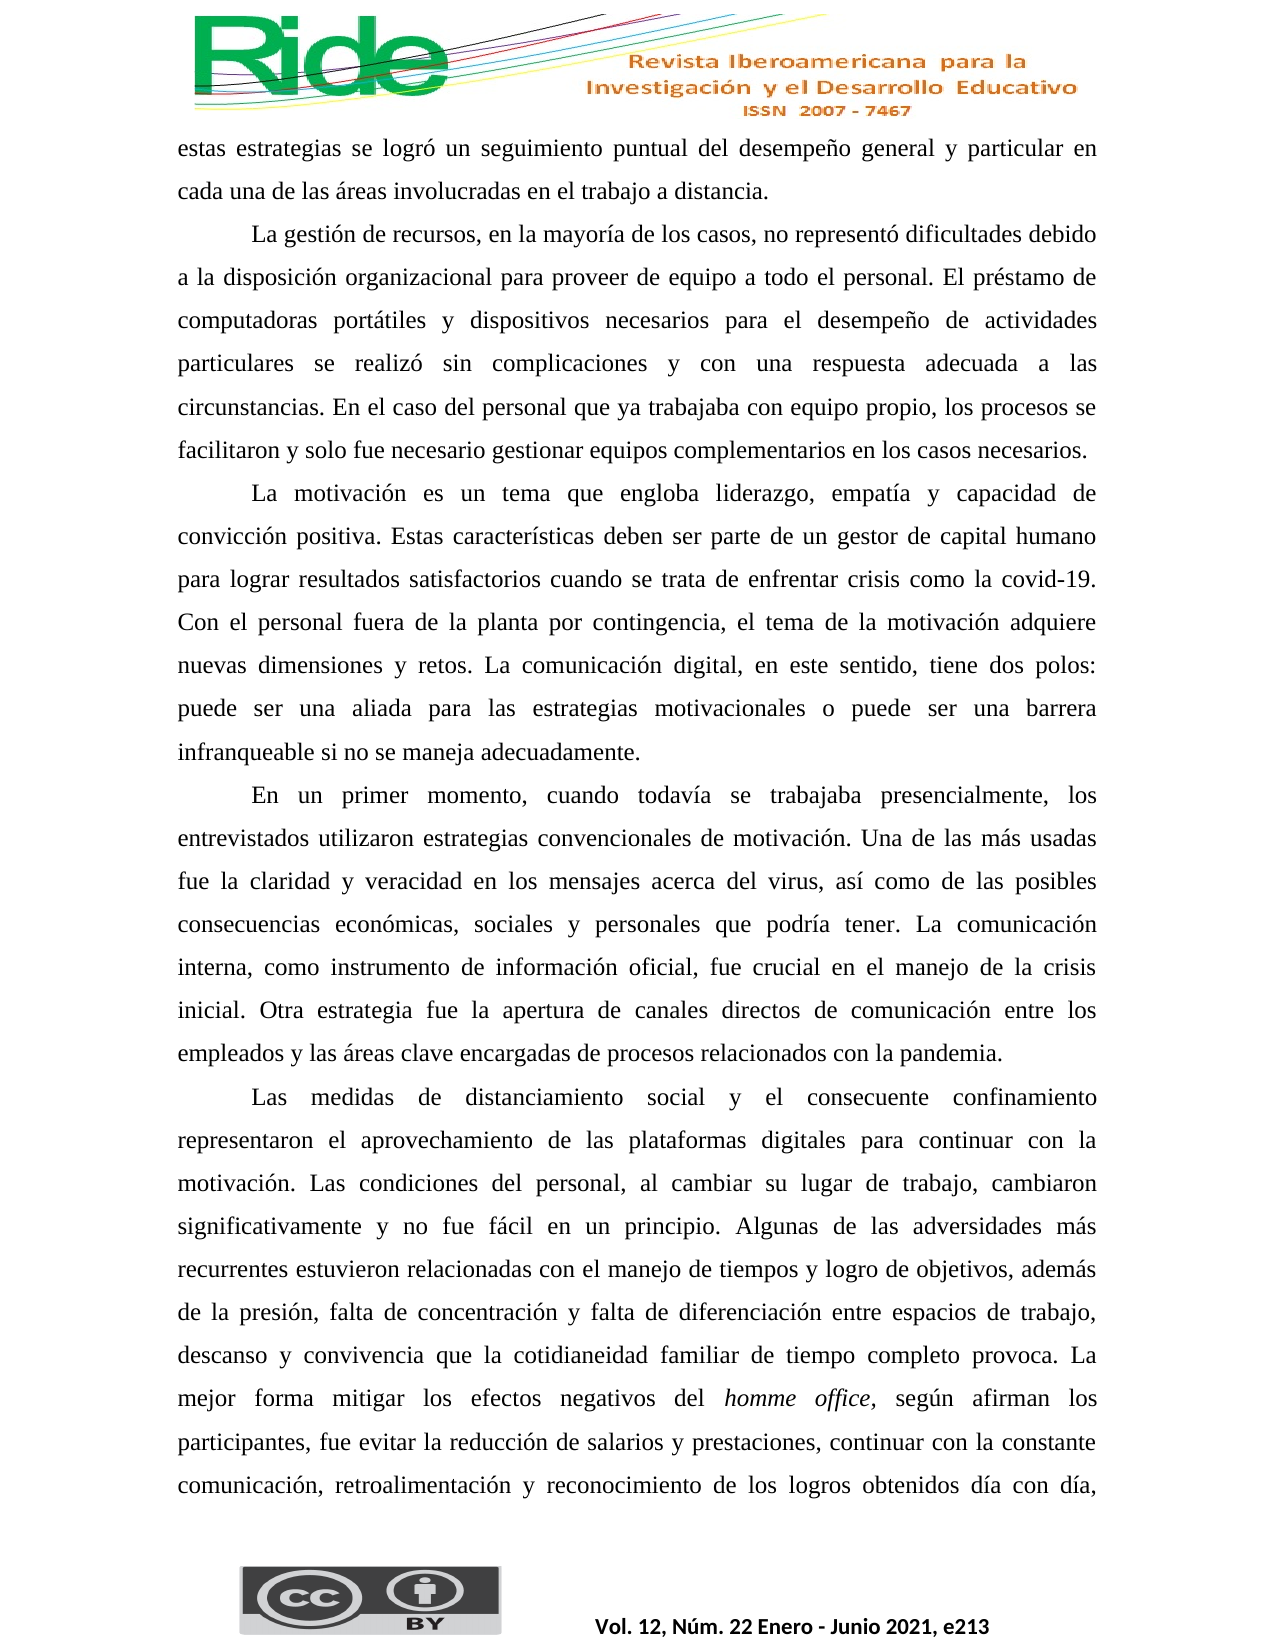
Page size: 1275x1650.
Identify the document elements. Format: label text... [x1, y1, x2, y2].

text La gestión de recursos, en la mayoría de los casos, no representó dificultades debido a la disposición organizacional para proveer de equipo a todo el personal. El préstamo de computadoras portátiles y dispositivos necesarios para el desempeño de actividades particulares se realizó sin complicaciones y con una respuesta adecuada a las circunstancias. En el caso del personal que ya trabajaba con equipo propio, los procesos se facilitaron y solo fue necesario gestionar equipos complementarios en los casos necesarios. [177, 219, 1098, 463]
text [177, 133, 1098, 205]
text En un primer momento, cuando todavía se trabajaba presencialmente, los entrevistados utilizaron estrategias convencionales de motivación. Una de las más usadas fue la claridad y veracidad en los mensajes acerca del virus, así como de las posibles consecuencias económicas, sociales y personales que podría tener. La comunicación interna, como instrumento de información oficial, fue crucial en el manejo de la crisis inicial. Otra estrategia fue la apertura de canales directos de comunicación entre los empleados y las áreas clave encargadas de procesos relacionados con la pandemia. [177, 780, 1098, 1067]
text La motivación es un tema que engloba liderazgo, empatía y capacidad de convicción positiva. Estas características deben ser parte de un gestor de capital humano para lograr resultados satisfactorios cuando se trata de enfrentar crisis como la covid-19. Con el personal fuera de la planta por contingencia, el tema de la motivación adquiere nuevas dimensiones y retos. La comunicación digital, en este sentido, tiene dos polos: puede ser una aliada para las estrategias motivacionales o puede ser una barrera infranqueable si no se maneja adecuadamente. [177, 478, 1098, 765]
picture [239, 1566, 502, 1635]
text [177, 1082, 1098, 1498]
picture [194, 14, 1081, 119]
